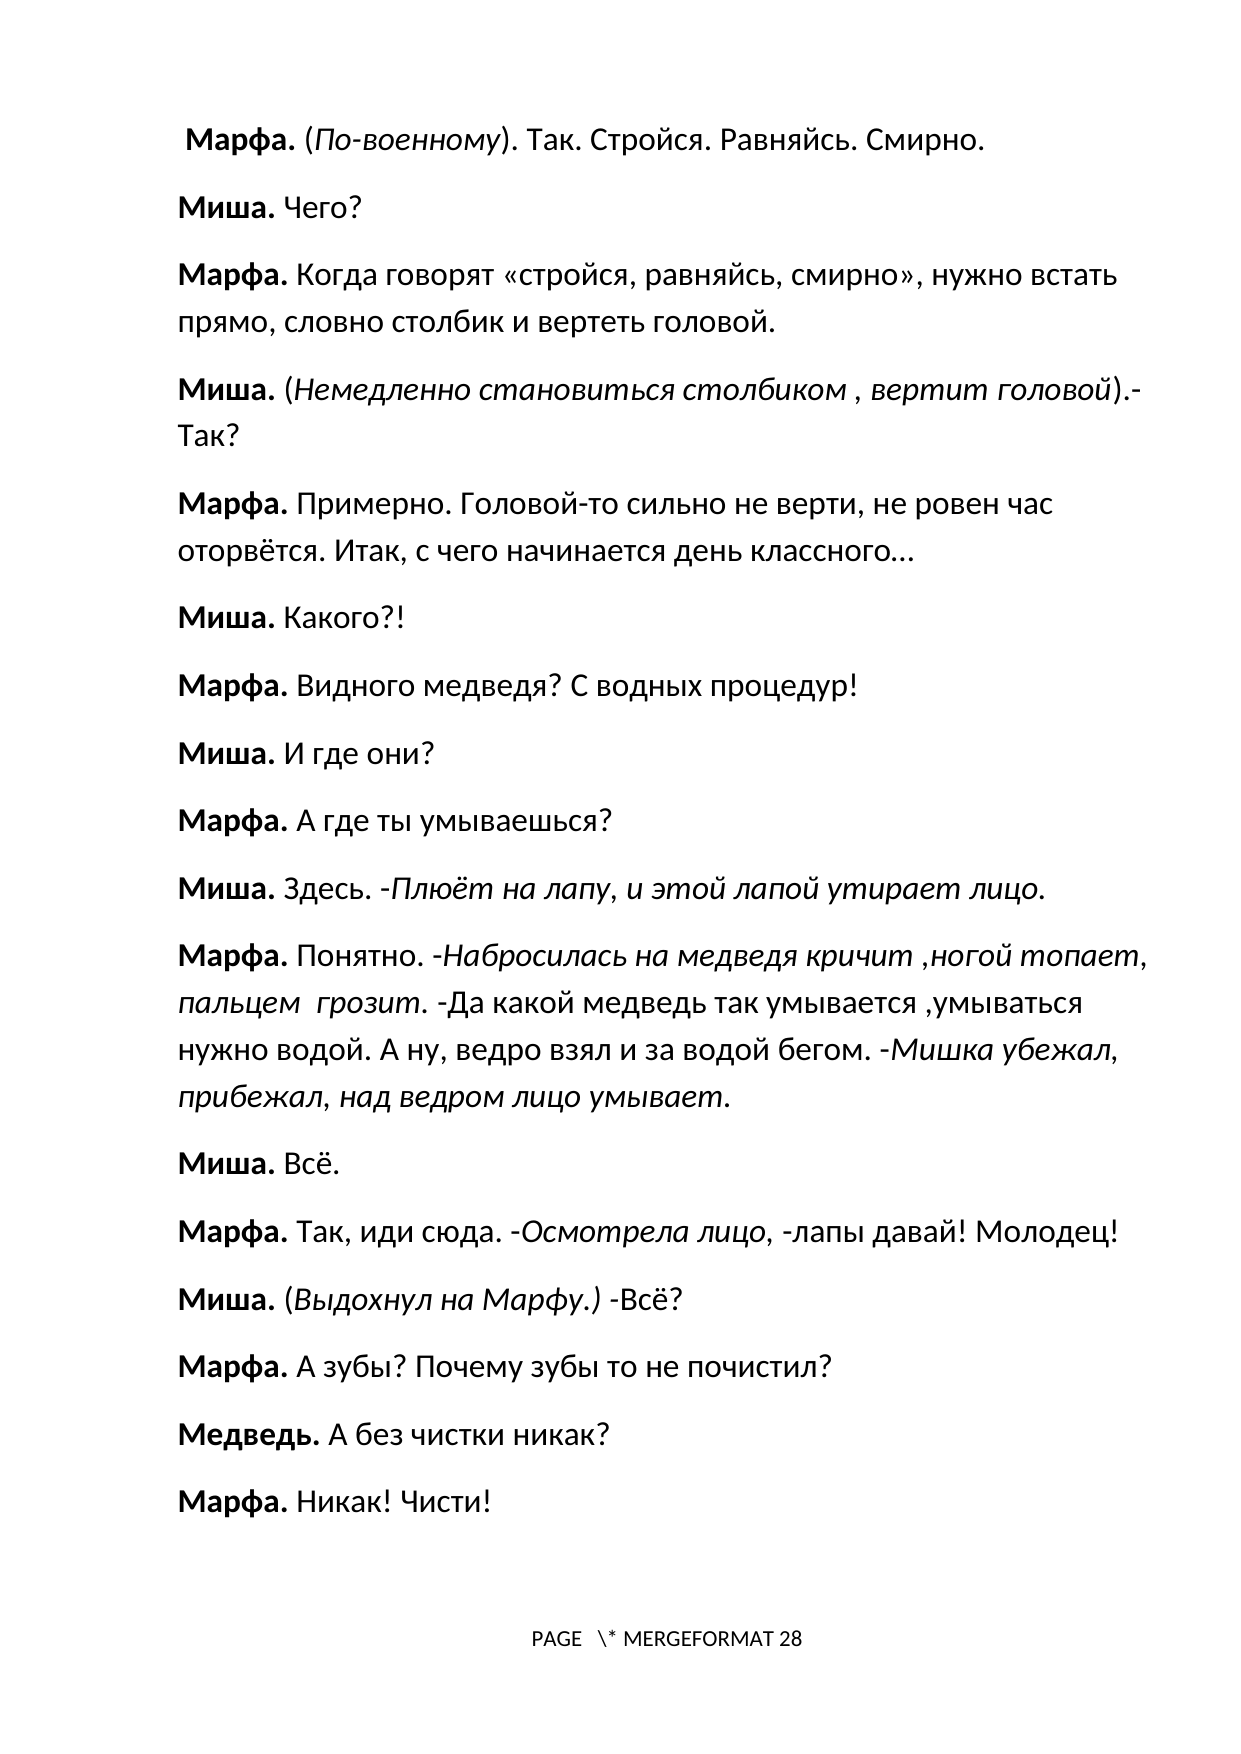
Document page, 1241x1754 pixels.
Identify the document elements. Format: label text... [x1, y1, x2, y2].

text Марфа. Примерно. Головой-то сильно не верти, не ровен час оторвётся. Итак, с чего начинается день классного… [177, 482, 1152, 569]
text Миша. (Немедленно становиться столбиком , вертит головой).-Так? [177, 368, 1152, 455]
text Миша. (Выдохнул на Марфу.) -Всё? [177, 1278, 1152, 1318]
text Миша. Чего? [177, 186, 1152, 226]
text Марфа. А зубы? Почему зубы то не почистил? [177, 1345, 1152, 1386]
text Миша. Какого?! [177, 596, 1152, 637]
text Медведь. А без чистки никак? [177, 1413, 1152, 1453]
text Марфа. Когда говорят «стройся, равняйсь, смирно», нужно встать прямо, словно столбик и вертеть головой. [177, 253, 1152, 341]
text Миша. И где они? [177, 732, 1152, 772]
text Марфа. Никак! Чисти! [177, 1480, 1152, 1521]
text Марфа. (По-военному). Так. Стройся. Равняйсь. Смирно. [177, 118, 1152, 159]
text Марфа. Так, иди сюда. -Осмотрела лицо, -лапы давай! Молодец! [177, 1210, 1152, 1251]
text Миша. Всё. [177, 1142, 1152, 1183]
text Марфа. Понятно. -Набросилась на медведя кричит ,ногой топает, пальцем грозит. -Да какой медведь так умывается ,умываться нужно водой. А ну, ведро взял и за водой бегом. -Мишка убежал, прибежал, над ведром лицо умывает. [177, 934, 1152, 1116]
text Миша. Здесь. -Плюёт на лапу, и этой лапой утирает лицо. [177, 867, 1152, 908]
text Марфа. А где ты умываешься? [177, 799, 1152, 840]
text Марфа. Видного медведя? С водных процедур! [177, 664, 1152, 705]
